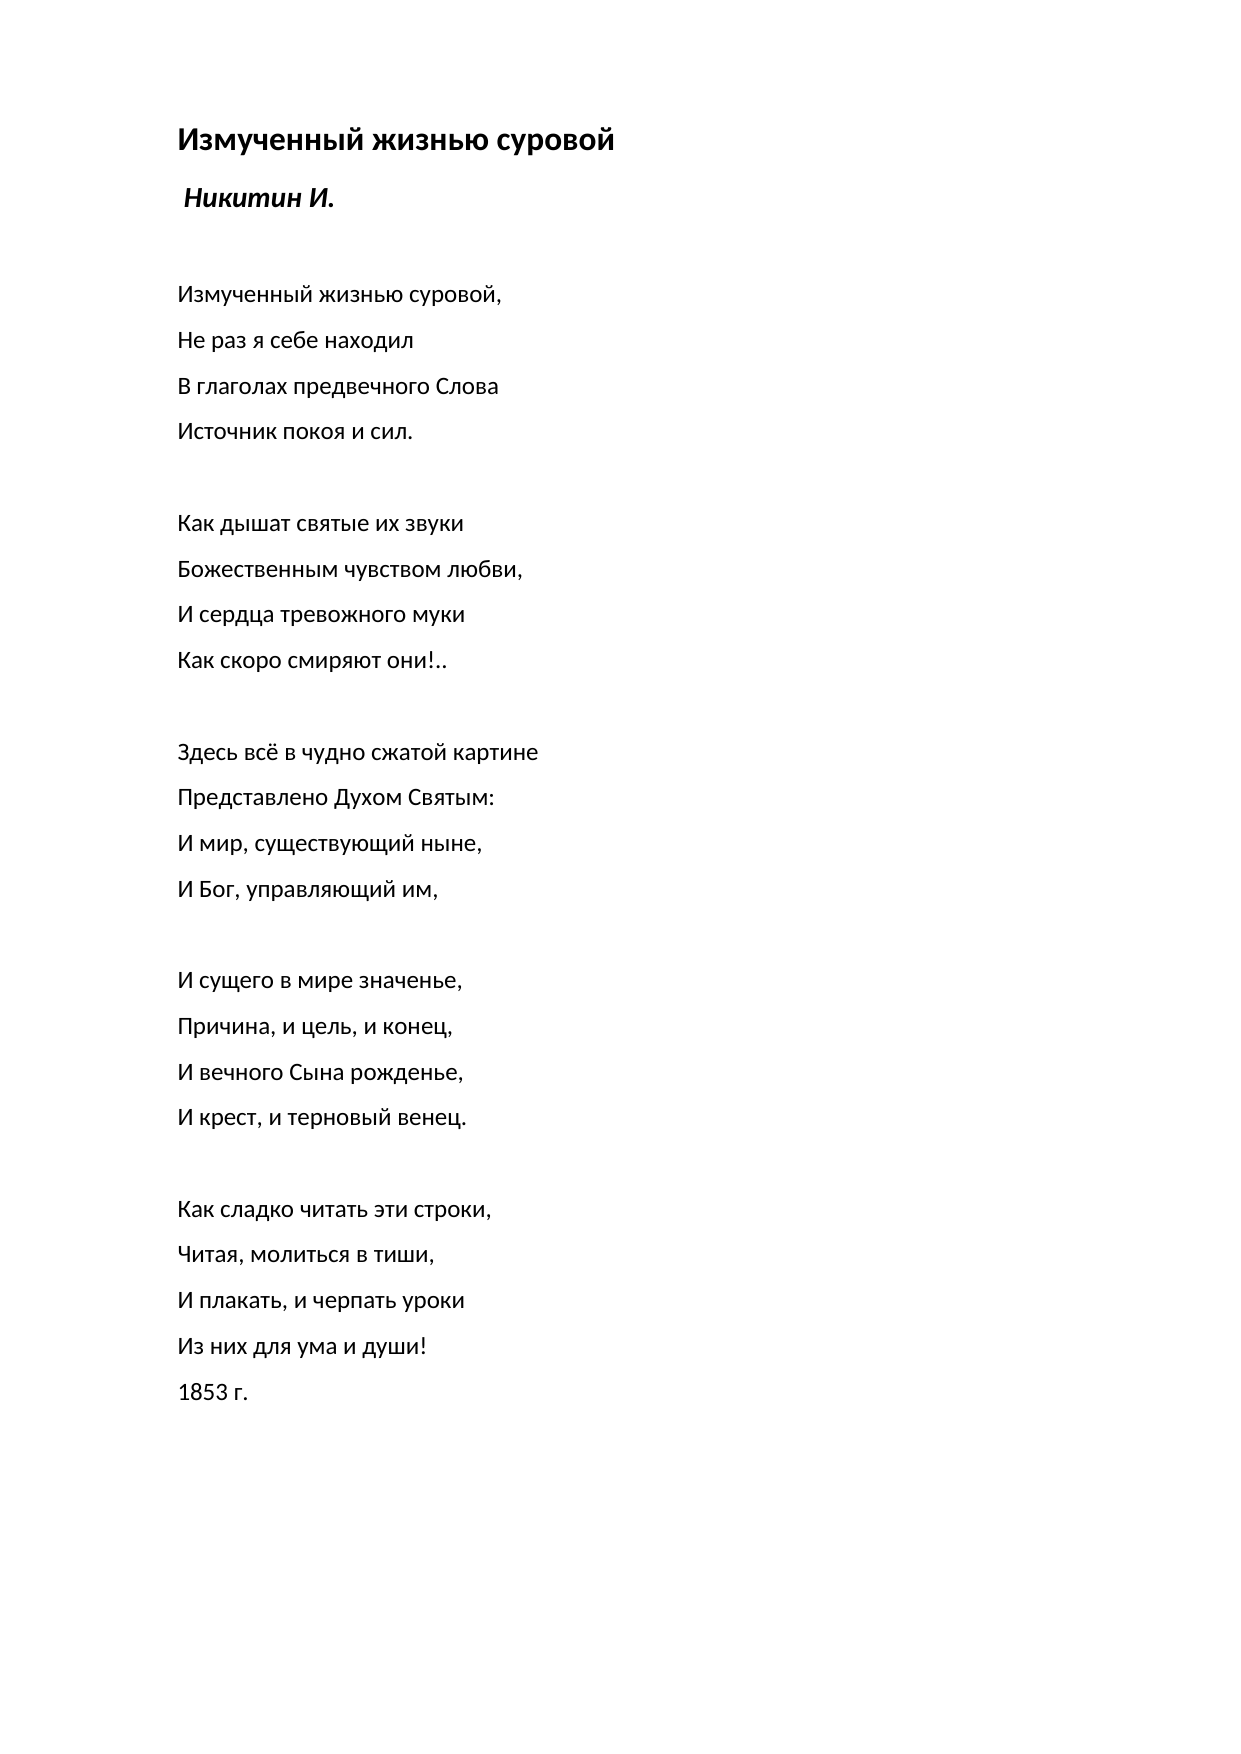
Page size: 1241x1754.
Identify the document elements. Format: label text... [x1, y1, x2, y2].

text И Бог, управляющий им, [177, 873, 1152, 903]
text Не раз я себе находил [177, 324, 1152, 354]
text Здесь всё в чудно сжатой картине [177, 736, 1152, 766]
text И сущего в мире значенье, [177, 964, 1152, 995]
text Представлено Духом Святым: [177, 781, 1152, 812]
text Измученный жизнью суровой, [177, 278, 1152, 309]
text И крест, и терновый венец. [177, 1101, 1152, 1132]
text 1853 г. [177, 1376, 1152, 1406]
text Источник покоя и сил. [177, 416, 1152, 446]
text И вечного Сына рожденье, [177, 1056, 1152, 1086]
text Божественным чувством любви, [177, 553, 1152, 583]
text Как дышат святые их звуки [177, 507, 1152, 537]
text Никитин И. [177, 179, 1152, 215]
text Как скоро смиряют они!.. [177, 644, 1152, 675]
text И плакать, и черпать уроки [177, 1284, 1152, 1315]
text И сердца тревожного муки [177, 598, 1152, 629]
text И мир, существующий ныне, [177, 827, 1152, 858]
text Измученный жизнью суровой [177, 118, 1152, 159]
text В глаголах предвечного Слова [177, 370, 1152, 400]
text Как сладко читать эти строки, [177, 1193, 1152, 1223]
text Читая, молиться в тиши, [177, 1239, 1152, 1269]
text Из них для ума и души! [177, 1330, 1152, 1361]
text Причина, и цель, и конец, [177, 1010, 1152, 1041]
